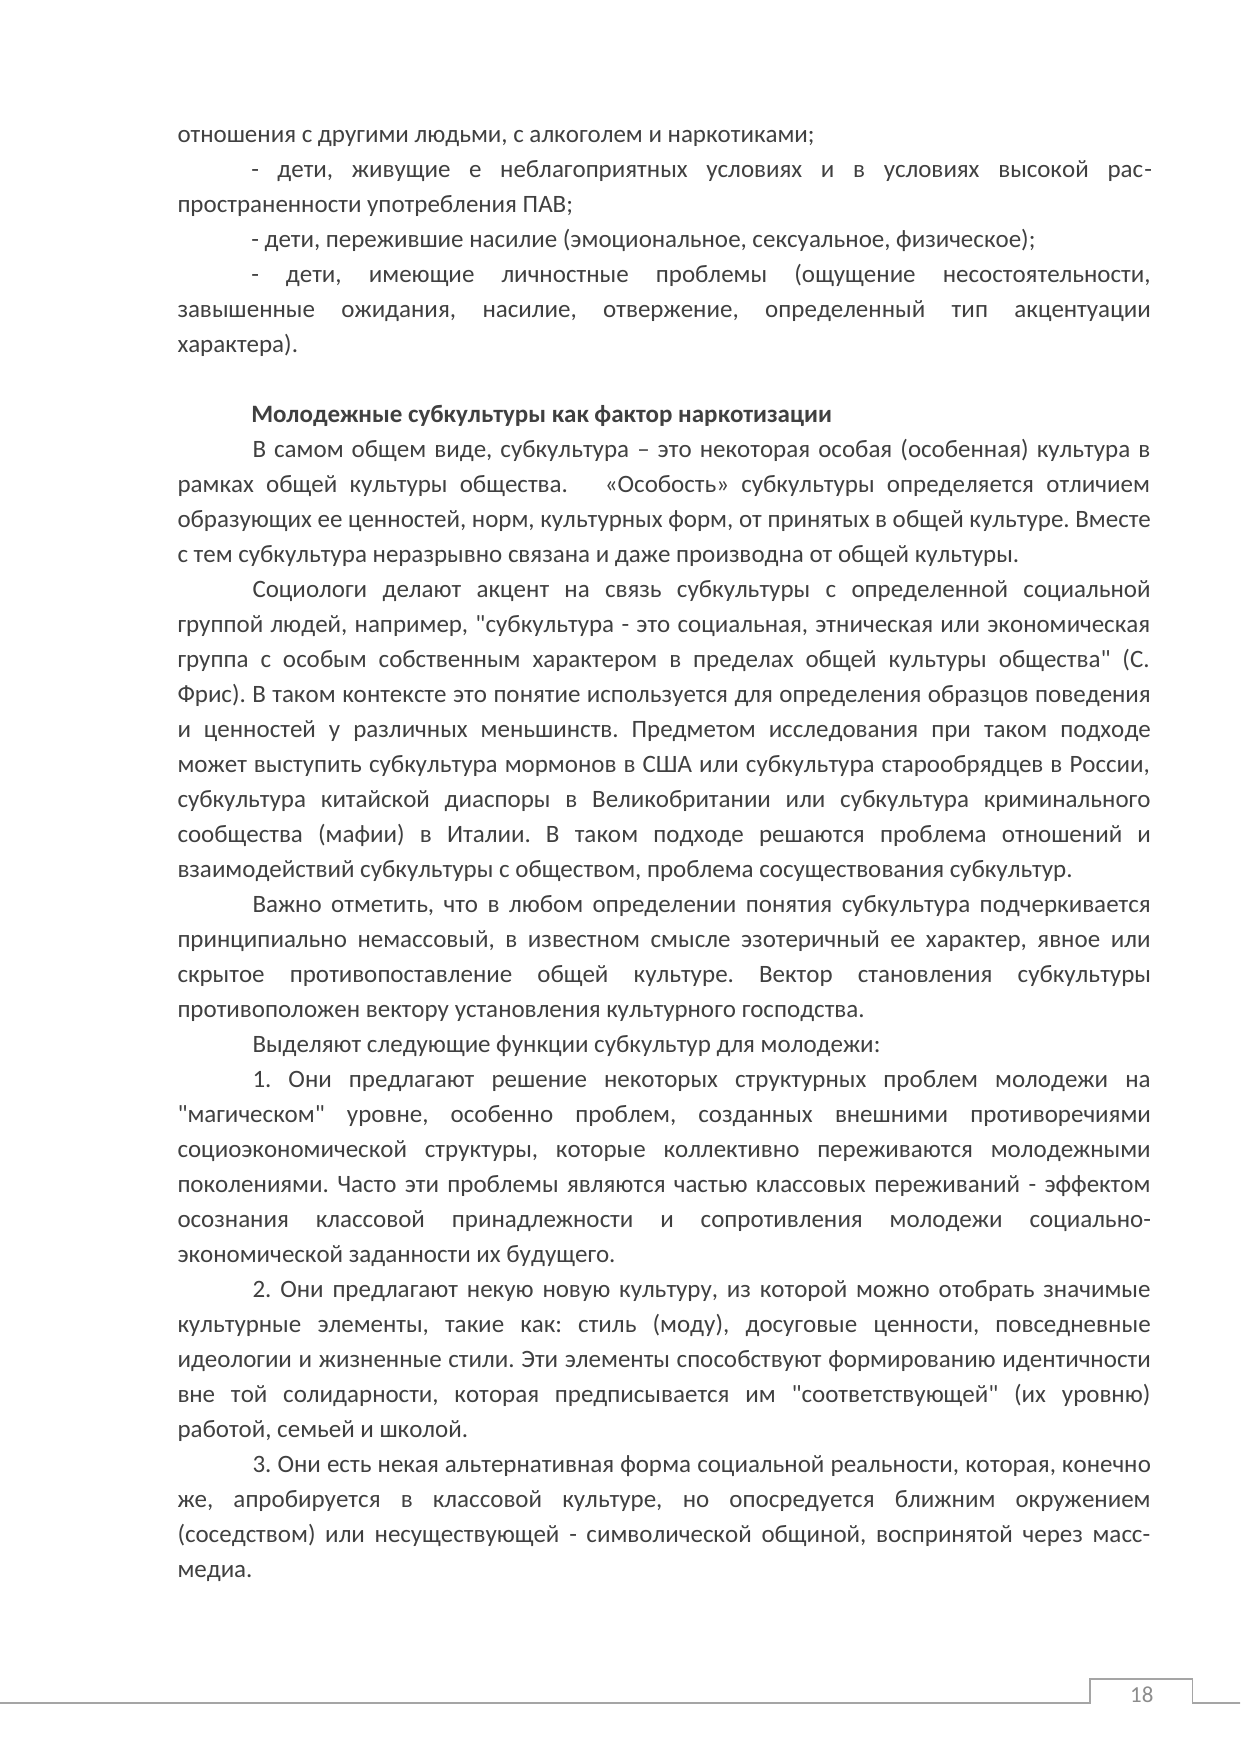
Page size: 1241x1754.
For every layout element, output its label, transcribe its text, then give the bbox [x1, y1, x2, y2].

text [177, 118, 1152, 149]
text - дети, пережившие насилие (эмоциональное, сексуальное, физическое); [177, 223, 1152, 254]
text Важно отметить, что в любом определении понятия субкультура подчеркивается принципиально немассовый, в известном смысле эзотеричный ее характер, явное или скрытое противопоставление общей культуре. Вектор становления субкультуры противоположен вектору установления культурного господства. [177, 888, 1152, 1024]
text Молодежные субкультуры как фактор наркотизации [177, 398, 1152, 429]
text 1. Они предлагают решение некоторых структурных проблем молодежи на "магическом" уровне, особенно проблем, созданных внешними противоречиями социоэкономической структуры, которые коллективно переживаются молодежными поколениями. Часто эти проблемы являются частью классовых переживаний - эффектом осознания классовой принадлежности и сопротивления молодежи социально-экономической заданности их будущего. [177, 1063, 1152, 1269]
text 3. Они есть некая альтернативная форма социальной реальности, которая, конечно же, апробируется в классовой культуре, но опосредуется ближним окружением (соседством) или несуществующей - символической общиной, воспринятой через масс-медиа. [177, 1448, 1152, 1584]
text - дети, имеющие личностные проблемы (ощущение несостоятельности, завышенные ожидания, насилие, отвержение, определенный тип акцентуации характера). [177, 258, 1152, 359]
text Социологи делают акцент на связь субкультуры с определенной социальной группой людей, например, "субкультура - это социальная, этническая или экономическая группа с особым собственным характером в пределах общей культуры общества" (С. Фрис). В таком контексте это понятие используется для определения образцов поведения и ценностей у различных меньшинств. Предметом исследования при таком подходе может выступить субкультура мормонов в США или субкультура старообрядцев в России, субкультура китайской диаспоры в Великобритании или субкультура криминального сообщества (мафии) в Италии. В таком подходе решаются проблема отношений и взаимодействий субкультуры с обществом, проблема сосуществования субкультур. [177, 573, 1152, 884]
text - дети, живущие е неблагоприятных условиях и в условиях высокой распространенности употребления ПАВ; [177, 153, 1152, 219]
text В самом общем виде, субкультура – это некоторая особая (особенная) культура в рамках общей культуры общества. «Особость» субкультуры определяется отличием образующих ее ценностей, норм, культурных форм, от принятых в общей культуре. Вместе с тем субкультура неразрывно связана и даже производна от общей культуры. [177, 433, 1152, 569]
text Выделяют следующие функции субкультур для молодежи: [177, 1028, 1152, 1059]
text 2. Они предлагают некую новую культуру, из которой можно отобрать значимые культурные элементы, такие как: стиль (моду), досуговые ценности, повседневные идеологии и жизненные стили. Эти элементы способствуют формированию идентичности вне той солидарности, которая предписывается им "соответствующей" (их уровню) работой, семьей и школой. [177, 1273, 1152, 1444]
